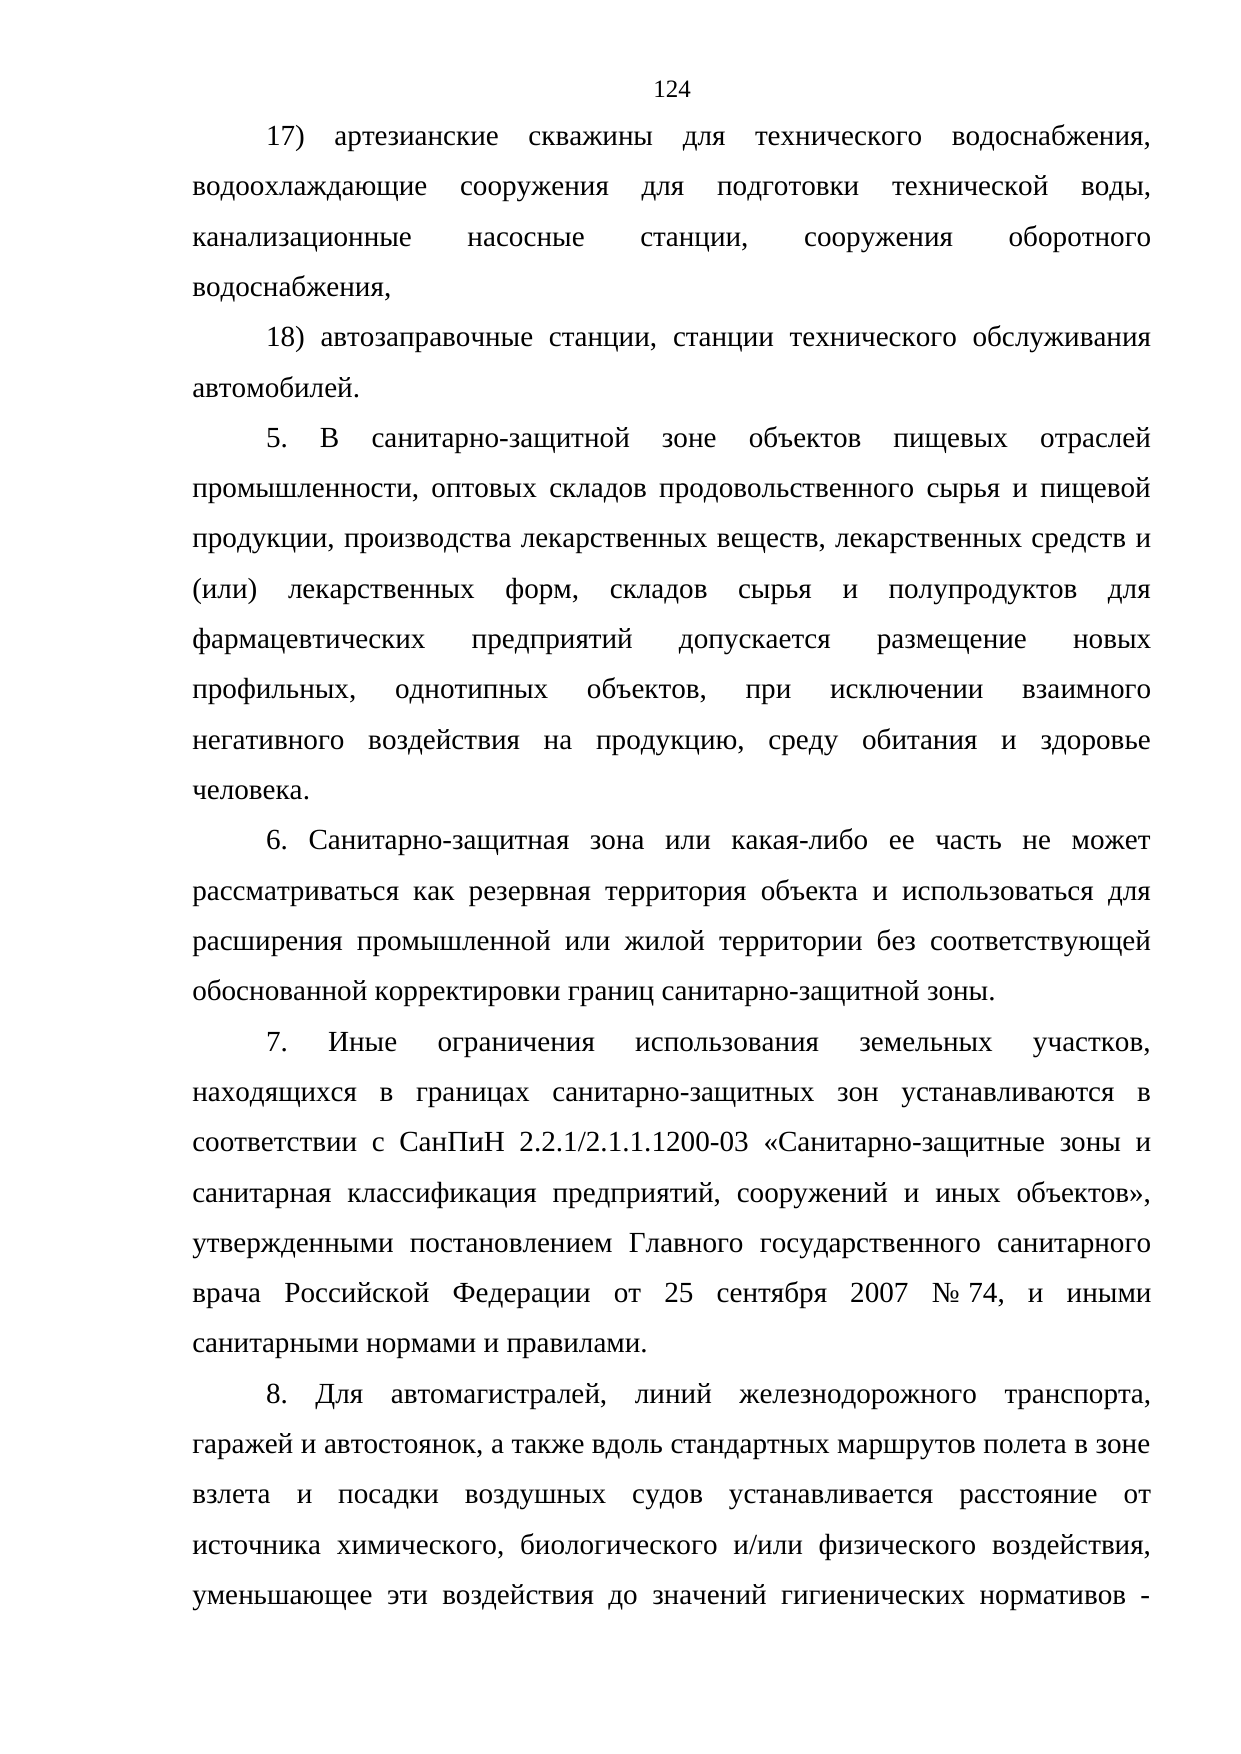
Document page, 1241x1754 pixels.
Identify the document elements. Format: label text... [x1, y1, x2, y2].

text 18) автозаправочные станции, станции технического обслуживания автомобилей. [192, 319, 1152, 403]
text 17) артезианские скважины для технического водоснабжения, водоохлаждающие сооружения для подготовки технической воды, канализационные насосные станции, сооружения оборотного водоснабжения, [192, 118, 1152, 303]
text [192, 1376, 1152, 1611]
text 6. Санитарно-защитная зона или какая-либо ее часть не может рассматриваться как резервная территория объекта и использоваться для расширения промышленной или жилой территории без соответствующей обоснованной корректировки границ санитарно-защитной зоны. [192, 822, 1152, 1007]
text 7. Иные ограничения использования земельных участков, находящихся в границах санитарно-защитных зон устанавливаются в соответствии с СанПиН 2.2.1/2.1.1.1200-03 «Санитарно-защитные зоны и санитарная классификация предприятий, сооружений и иных объектов», утвержденными постановлением Главного государственного санитарного врача Российской Федерации от 25 сентября 2007 № 74, и иными санитарными нормами и правилами. [192, 1024, 1152, 1359]
text 5. В санитарно-защитной зоне объектов пищевых отраслей промышленности, оптовых складов продовольственного сырья и пищевой продукции, производства лекарственных веществ, лекарственных средств и (или) лекарственных форм, складов сырья и полупродуктов для фармацевтических предприятий допускается размещение новых профильных, однотипных объектов, при исключении взаимного негативного воздействия на продукцию, среду обитания и здоровье человека. [192, 420, 1152, 806]
